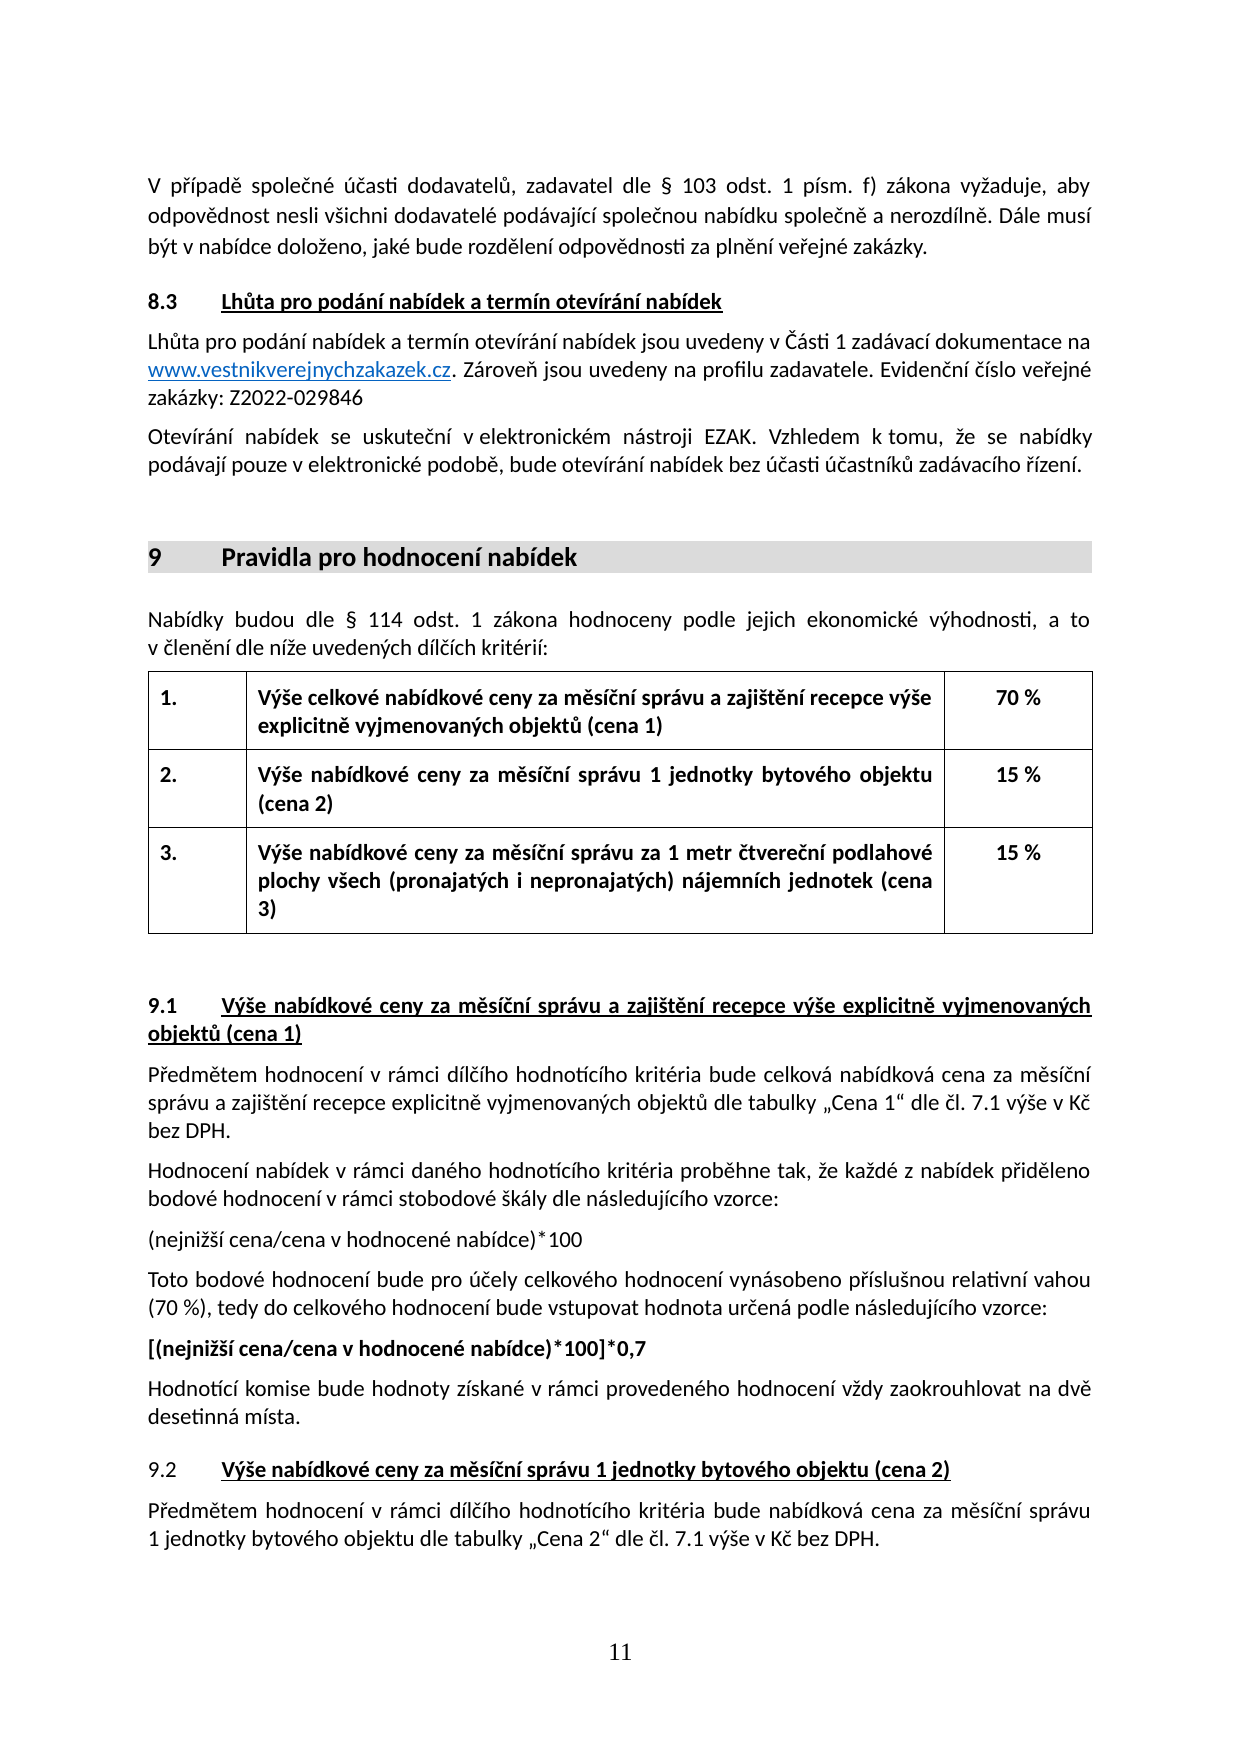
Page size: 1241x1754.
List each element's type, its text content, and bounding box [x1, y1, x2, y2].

text Otevírání nabídek se uskuteční v elektronickém nástroji EZAK. Vzhledem k tomu, že se nabídky podávají pouze v elektronické podobě, bude otevírání nabídek bez účasti účastníků zadávacího řízení. [148, 422, 1092, 478]
table_header Výše celkové nabídkové ceny za měsíční správu a zajištění recepce výše explicitně vyjmenovaných objektů (cena 1) [247, 672, 944, 749]
text Nabídky budou dle § 114 odst. 1 zákona hodnoceny podle jejich ekonomické výhodnosti, a to v členění dle níže uvedených dílčích kritérií: [148, 605, 1092, 661]
table_header 1. [149, 672, 246, 749]
table_cell 3. [149, 828, 246, 933]
table_cell 15 % [945, 828, 1092, 933]
text [(nejnižší cena/cena v hodnocené nabídce)*100]*0,7 [148, 1334, 1092, 1362]
text Předmětem hodnocení v rámci dílčího hodnotícího kritéria bude nabídková cena za měsíční správu 1 jednotky bytového objektu dle tabulky „Cena 2“ dle čl. 7.1 výše v Kč bez DPH. [148, 1496, 1092, 1552]
list Pravidla pro hodnocení nabídek [148, 541, 1092, 573]
subtitle Výše nabídkové ceny za měsíční správu 1 jednotky bytového objektu (cena 2) [148, 1456, 1092, 1483]
table_cell 15 % [945, 750, 1092, 827]
table_cell Výše nabídkové ceny za měsíční správu za 1 metr čtvereční podlahové plochy všech (pronajatých i nepronajatých) nájemních jednotek (cena 3) [247, 828, 944, 933]
table_cell 2. [149, 750, 246, 827]
subtitle Lhůta pro podání nabídek a termín otevírání nabídek [148, 287, 1092, 315]
table_header 70 % [945, 672, 1092, 749]
text Lhůta pro podání nabídek a termín otevírání nabídek jsou uvedeny v Části 1 zadávací dokumentace na www.vestnikverejnychzakazek.cz. Zároveň jsou uvedeny na profilu zadavatele. Evidenční číslo veřejné zakázky: Z2022-029846 [148, 327, 1092, 412]
text Hodnocení nabídek v rámci daného hodnotícího kritéria proběhne tak, že každé z nabídek přiděleno bodové hodnocení v rámci stobodové škály dle následujícího vzorce: [148, 1156, 1092, 1212]
text Toto bodové hodnocení bude pro účely celkového hodnocení vynásobeno příslušnou relativní vahou (70 %), tedy do celkového hodnocení bude vstupovat hodnota určená podle následujícího vzorce: [148, 1265, 1092, 1321]
text (nejnižší cena/cena v hodnocené nabídce)*100 [148, 1225, 1092, 1253]
text V případě společné účasti dodavatelů, zadavatel dle § 103 odst. 1 písm. f) zákona vyžaduje, aby odpovědnost nesli všichni dodavatelé podávající společnou nabídku společně a nerozdílně. Dále musí být v nabídce doloženo, jaké bude rozdělení odpovědnosti za plnění veřejné zakázky. [148, 171, 1092, 260]
text Předmětem hodnocení v rámci dílčího hodnotícího kritéria bude celková nabídková cena za měsíční správu a zajištění recepce explicitně vyjmenovaných objektů dle tabulky „Cena 1“ dle čl. 7.1 výše v Kč bez DPH. [148, 1060, 1092, 1144]
subtitle Výše nabídkové ceny za měsíční správu a zajištění recepce výše explicitně vyjmenovaných objektů (cena 1) [148, 991, 1092, 1047]
table_cell Výše nabídkové ceny za měsíční správu 1 jednotky bytového objektu (cena 2) [247, 750, 944, 827]
text Hodnotící komise bude hodnoty získané v rámci provedeného hodnocení vždy zaokrouhlovat na dvě desetinná místa. [148, 1374, 1092, 1431]
